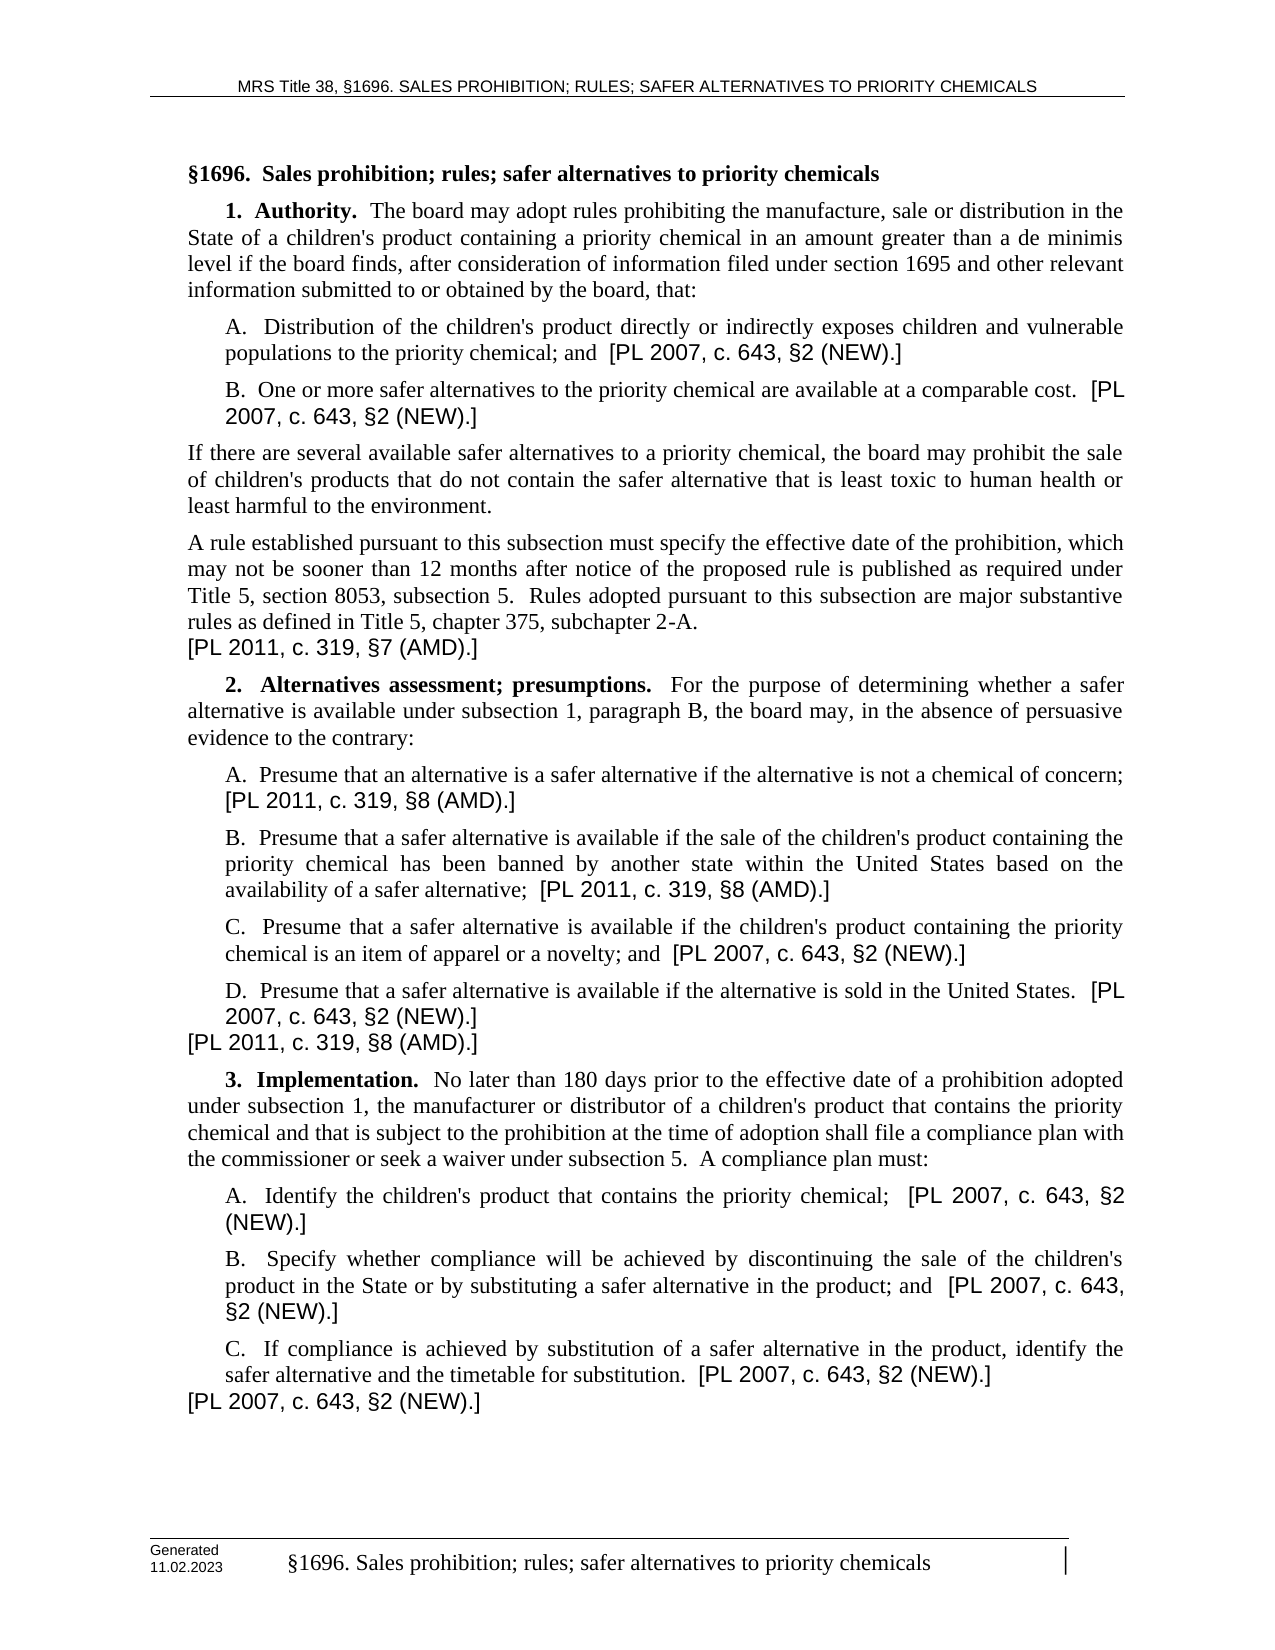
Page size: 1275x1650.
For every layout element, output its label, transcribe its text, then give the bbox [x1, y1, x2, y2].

text A. Presume that an alternative is a safer alternative if the alternative is not a chemical of concern; [PL 2011, c. 319, §8 (AMD).] [225, 761, 1125, 813]
text 2. Alternatives assessment; presumptions. For the purpose of determining whether a safer alternative is available under subsection 1, paragraph B, the board may, in the absence of persuasive evidence to the contrary: [187, 671, 1125, 750]
text C. Presume that a safer alternative is available if the children's product containing the priority chemical is an item of apparel or a novelty; and [PL 2007, c. 643, §2 (NEW).] [225, 913, 1125, 966]
text B. One or more safer alternatives to the priority chemical are available at a comparable cost. [PL 2007, c. 643, §2 (NEW).] [225, 376, 1125, 429]
text A rule established pursuant to this subsection must specify the effective date of the prohibition, which may not be sooner than 12 months after notice of the proposed rule is published as required under Title 5, section 8053, subsection 5. Rules adopted pursuant to this subsection are major substantive rules as defined in Title 5, chapter 375, subchapter 2‑A. [187, 529, 1125, 634]
text D. Presume that a safer alternative is available if the alternative is sold in the United States. [PL 2007, c. 643, §2 (NEW).] [225, 977, 1125, 1029]
text A. Identify the children's product that contains the priority chemical; [PL 2007, c. 643, §2 (NEW).] [225, 1182, 1125, 1235]
text B. Specify whether compliance will be achieved by discontinuing the sale of the children's product in the State or by substituting a safer alternative in the product; and [PL 2007, c. 643, §2 (NEW).] [225, 1245, 1125, 1324]
text A. Distribution of the children's product directly or indirectly exposes children and vulnerable populations to the priority chemical; and [PL 2007, c. 643, §2 (NEW).] [225, 313, 1125, 366]
text 3. Implementation. No later than 180 days prior to the effective date of a prohibition adopted under subsection 1, the manufacturer or distributor of a children's product that contains the priority chemical and that is subject to the prohibition at the time of adoption shall file a compliance plan with the commissioner or seek a waiver under subsection 5. A compliance plan must: [187, 1066, 1125, 1172]
text [PL 2011, c. 319, §7 (AMD).] [187, 634, 1125, 661]
text [PL 2011, c. 319, §8 (AMD).] [187, 1029, 1125, 1056]
text 1. Authority. The board may adopt rules prohibiting the manufacture, sale or distribution in the State of a children's product containing a priority chemical in an amount greater than a de minimis level if the board finds, after consideration of information filed under section 1695 and other relevant information submitted to or obtained by the board, that: [187, 197, 1125, 303]
text [PL 2007, c. 643, §2 (NEW).] [187, 1388, 1125, 1414]
text If there are several available safer alternatives to a priority chemical, the board may prohibit the sale of children's products that do not contain the safer alternative that is least toxic to human health or least harmful to the environment. [187, 439, 1125, 518]
text B. Presume that a safer alternative is available if the sale of the children's product containing the priority chemical has been banned by another state within the United States based on the availability of a safer alternative; [PL 2011, c. 319, §8 (AMD).] [225, 824, 1125, 903]
text §1696. Sales prohibition; rules; safer alternatives to priority chemicals [187, 160, 1125, 187]
text C. If compliance is achieved by substitution of a safer alternative in the product, identify the safer alternative and the timetable for substitution. [PL 2007, c. 643, §2 (NEW).] [225, 1335, 1125, 1388]
